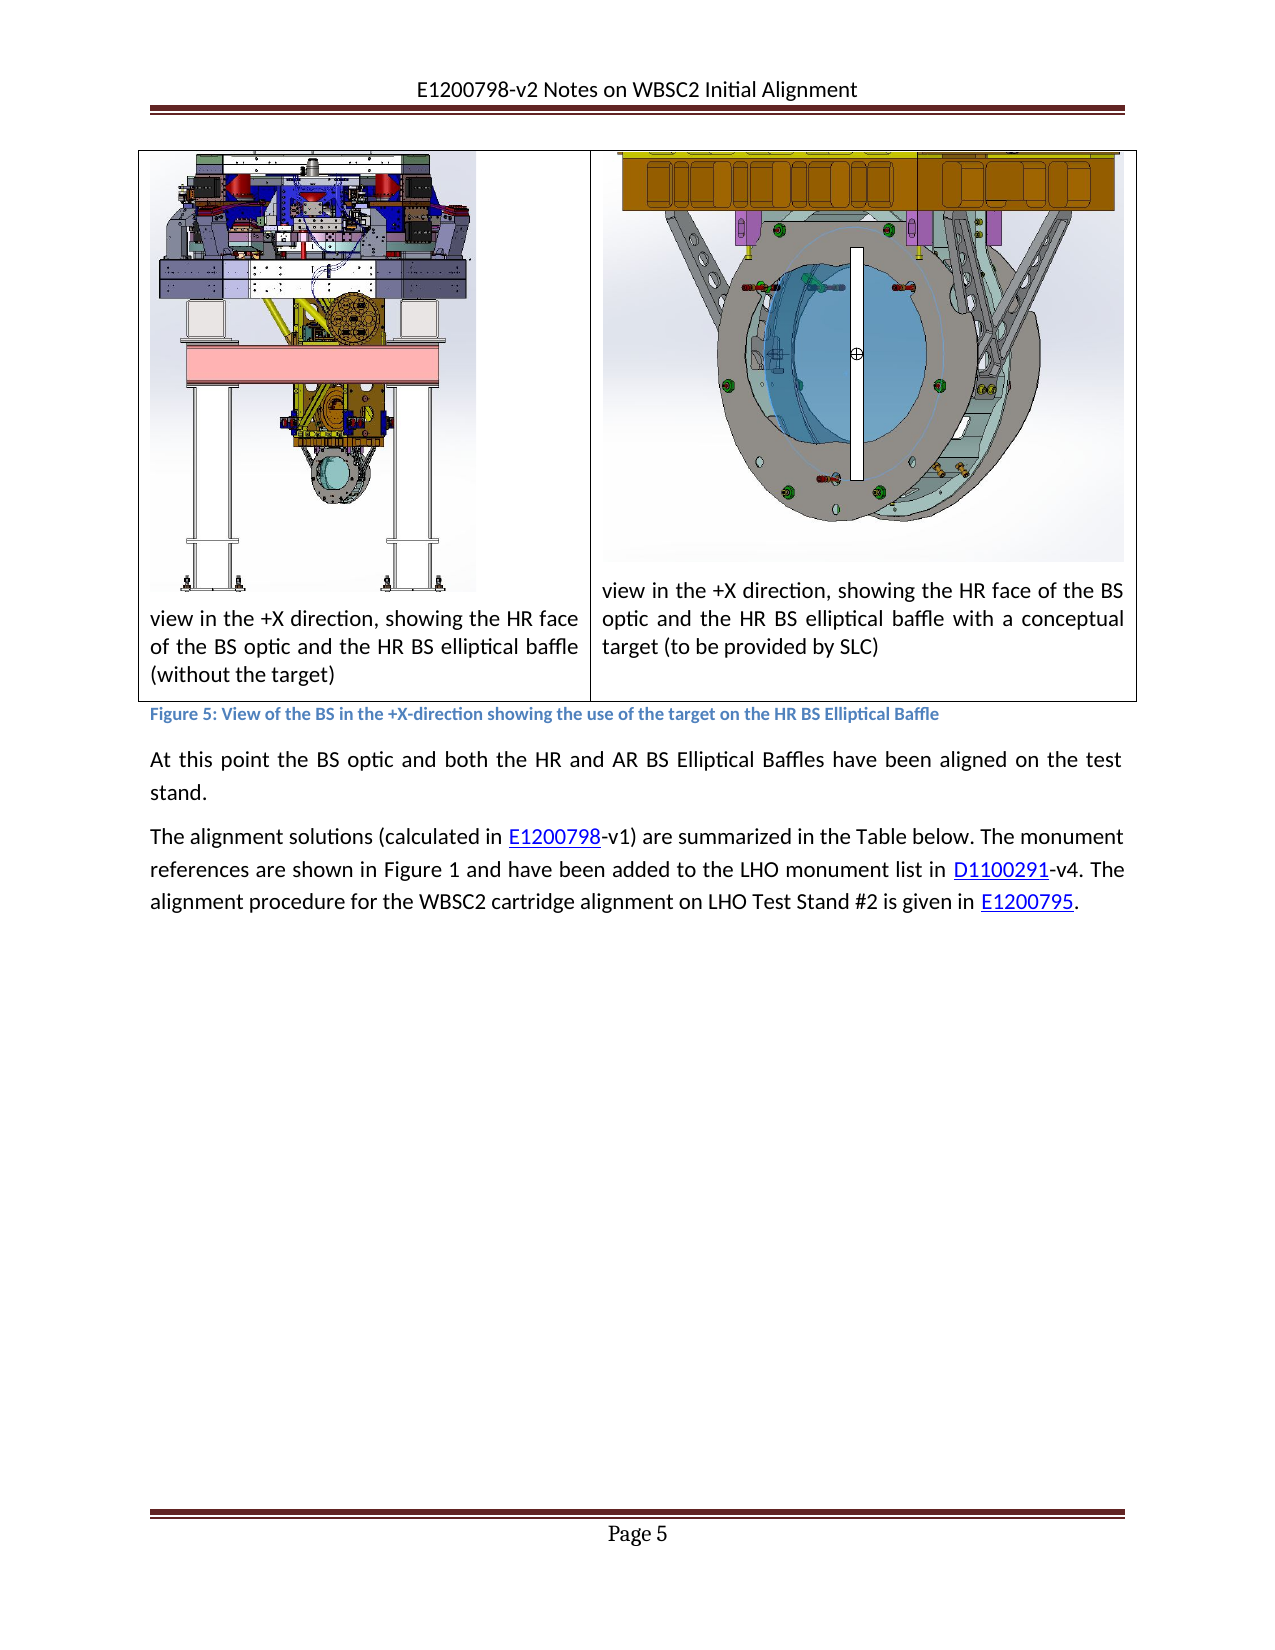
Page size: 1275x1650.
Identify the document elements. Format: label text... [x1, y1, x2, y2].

text The alignment solutions (calculated in E1200798-v1) are summarized in the Table below. The monument references are shown in Figure 1 and have been added to the LHO monument list in D1100291-v4. The alignment procedure for the WBSC2 cartridge alignment on LHO Test Stand #2 is given in E1200795. [150, 822, 1125, 915]
text Figure 5: View of the BS in the +X-direction showing the use of the target on the HR BS Elliptical Baffle [150, 702, 1125, 725]
picture [150, 151, 477, 592]
text At this point the BS optic and both the HR and AR BS Elliptical Baffles have been aligned on the test stand. [150, 746, 1125, 806]
table_header view in the +X direction, showing the HR face of the BS optic and the HR BS elliptical baffle with a conceptual target (to be provided by SLC) [591, 151, 1136, 701]
table_header view in the +X direction, showing the HR face of the BS optic and the HR BS elliptical baffle (without the target) [139, 151, 590, 701]
